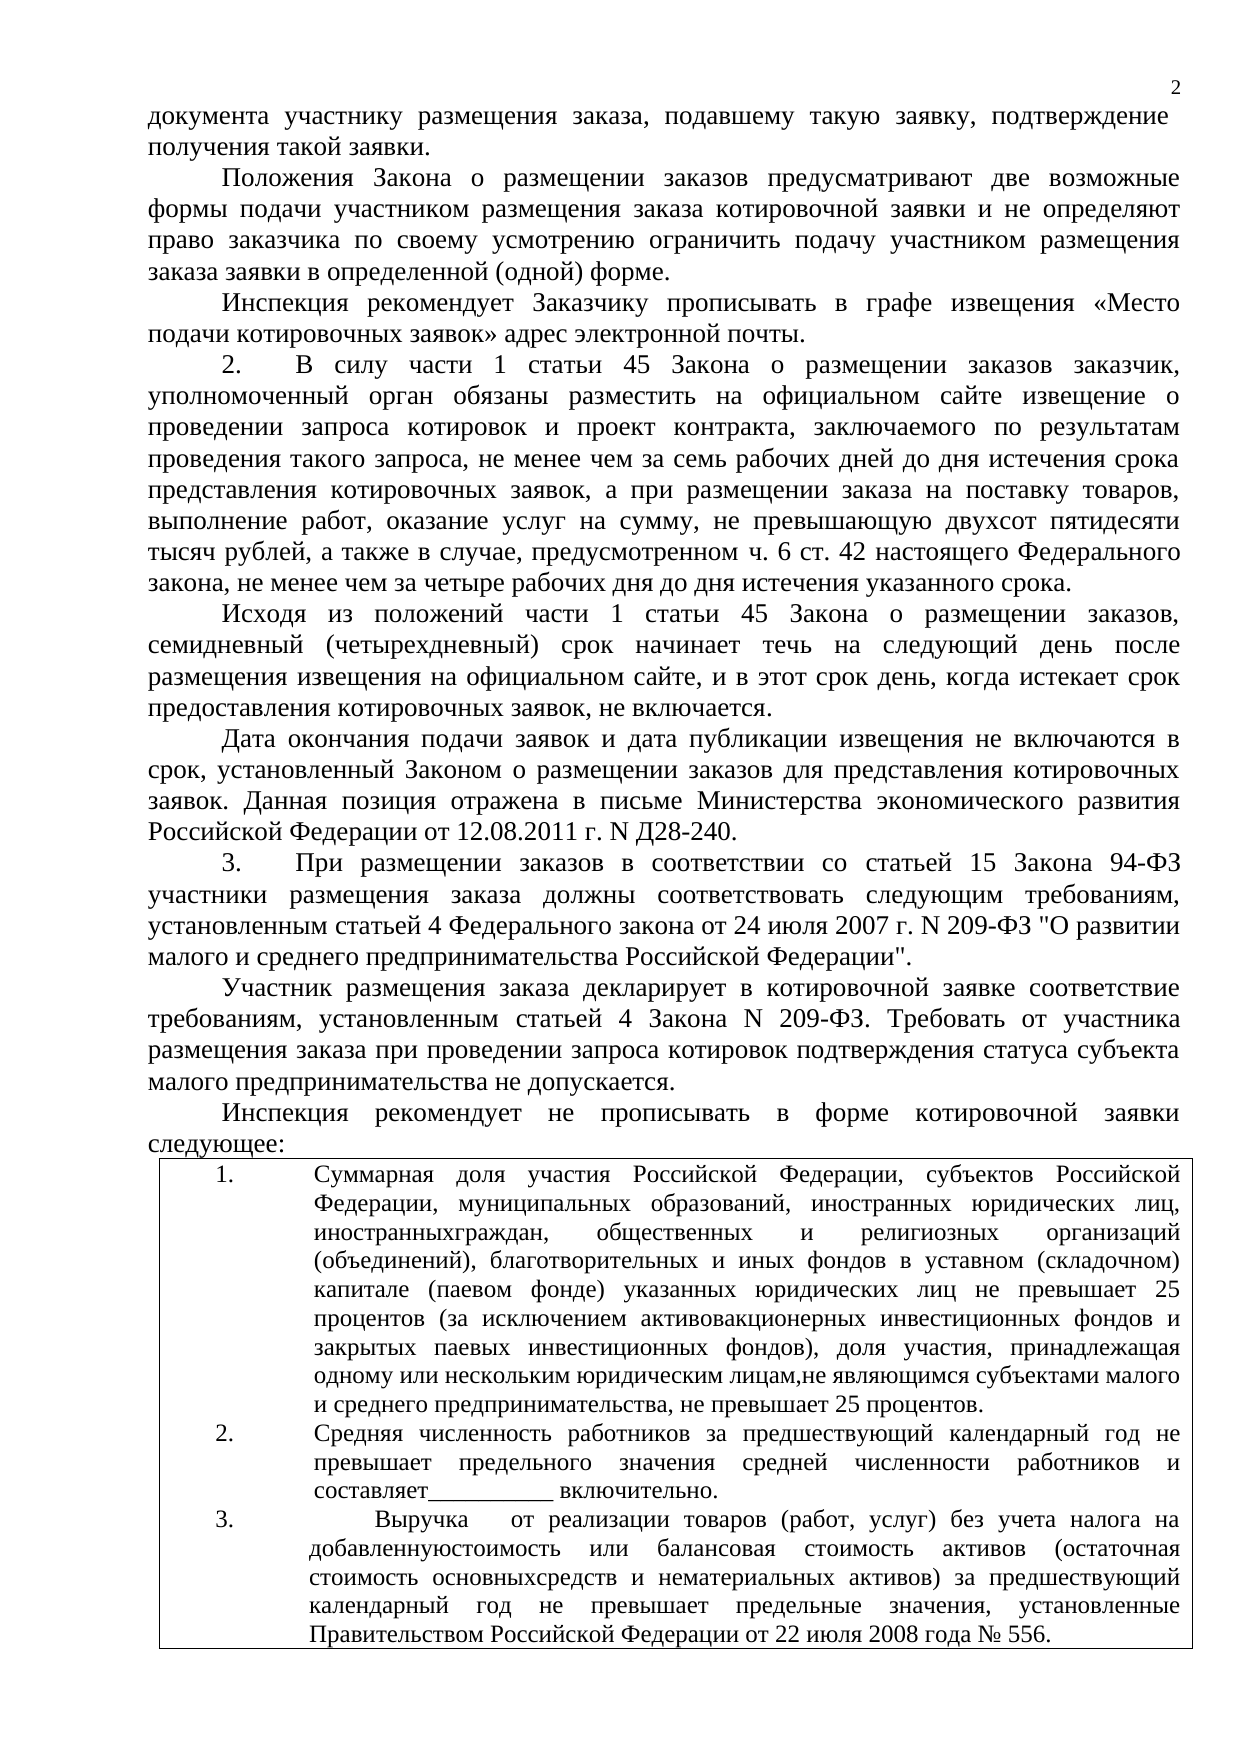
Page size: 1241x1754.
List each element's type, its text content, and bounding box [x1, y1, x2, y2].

text Исходя из положений части 1 статьи 45 Закона о размещении заказов, семидневный (четырехдневный) срок начинает течь на следующий день после размещения извещения на официальном сайте, и в этот срок день, когда истекает срок предоставления котировочных заявок, не включается. [148, 597, 1181, 722]
table_header Суммарная доля участия Российской Федерации, субъектов Российской Федерации, муниципальных образований, иностранных юридических лиц, иностранныхграждан, общественных и религиозных организаций (объединений), благотворительных и иных фондов в уставном (складочном) капитале (паевом фонде) указанных юридических лиц не превышает 25 процентов (за исключением активовакционерных инвестиционных фондов и закрытых паевых инвестиционных фондов), доля участия, принадлежащая одному или нескольким юридическим лицам,не являющимся субъектами малого и среднего предпринимательства, не превышает 25 процентов. Средняя численность работников за предшествующий календарный год не превышает предельного значения средней численности работников и составляет__________ включительно. 3. Выручка от реализации товаров (работ, услуг) без учета налога на добавленнуюстоимость или балансовая стоимость активов (остаточная стоимость основныхсредств и нематериальных активов) за предшествующий календарный год не превышает предельные значения, установленные Правительством Российской Федерации от 22 июля 2008 года № 556. [160, 1159, 1192, 1648]
list Инспекция рекомендует не прописывать в форме котировочной заявки следующее: [148, 1096, 1181, 1158]
list Положения Закона о размещении заказов предусматривают две возможные формы подачи участником размещения заказа котировочной заявки и не определяют право заказчика по своему усмотрению ограничить подачу участником размещения заказа заявки в определенной (одной) форме. [148, 161, 1181, 286]
list При размещении заказов в соответствии со статьей 15 Закона 94-ФЗ участники размещения заказа должны соответствовать следующим требованиям, установленным статьей 4 Федерального закона от 24 июля 2007 г. N 209-ФЗ "О развитии малого и среднего предпринимательства Российской Федерации". [148, 847, 1181, 971]
list Дата окончания подачи заявок и дата публикации извещения не включаются в срок, установленный Законом о размещении заказов для представления котировочных заявок. Данная позиция отражена в письме Министерства экономического развития Российской Федерации от 12.08.2011 г. N Д28-240. [148, 722, 1181, 847]
list Участник размещения заказа декларирует в котировочной заявке соответствие требованиям, установленным статьей 4 Закона N 209-ФЗ. Требовать от участника размещения заказа при проведении запроса котировок подтверждения статуса субъекта малого предпринимательства не допускается. [148, 971, 1181, 1096]
list Инспекция рекомендует Заказчику прописывать в графе извещения «Место подачи котировочных заявок» адрес электронной почты. [148, 286, 1181, 348]
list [148, 99, 1181, 161]
list В силу части 1 статьи 45 Закона о размещении заказов заказчик, уполномоченный орган обязаны разместить на официальном сайте извещение о проведении запроса котировок и проект контракта, заключаемого по результатам проведения такого запроса, не менее чем за семь рабочих дней до дня истечения срока представления котировочных заявок, а при размещении заказа на поставку товаров, выполнение работ, оказание услуг на сумму, не превышающую двухсот пятидесяти тысяч рублей, а также в случае, предусмотренном ч. 6 ст. 42 настоящего Федерального закона, не менее чем за четыре рабочих дня до дня истечения указанного срока. [148, 348, 1181, 597]
